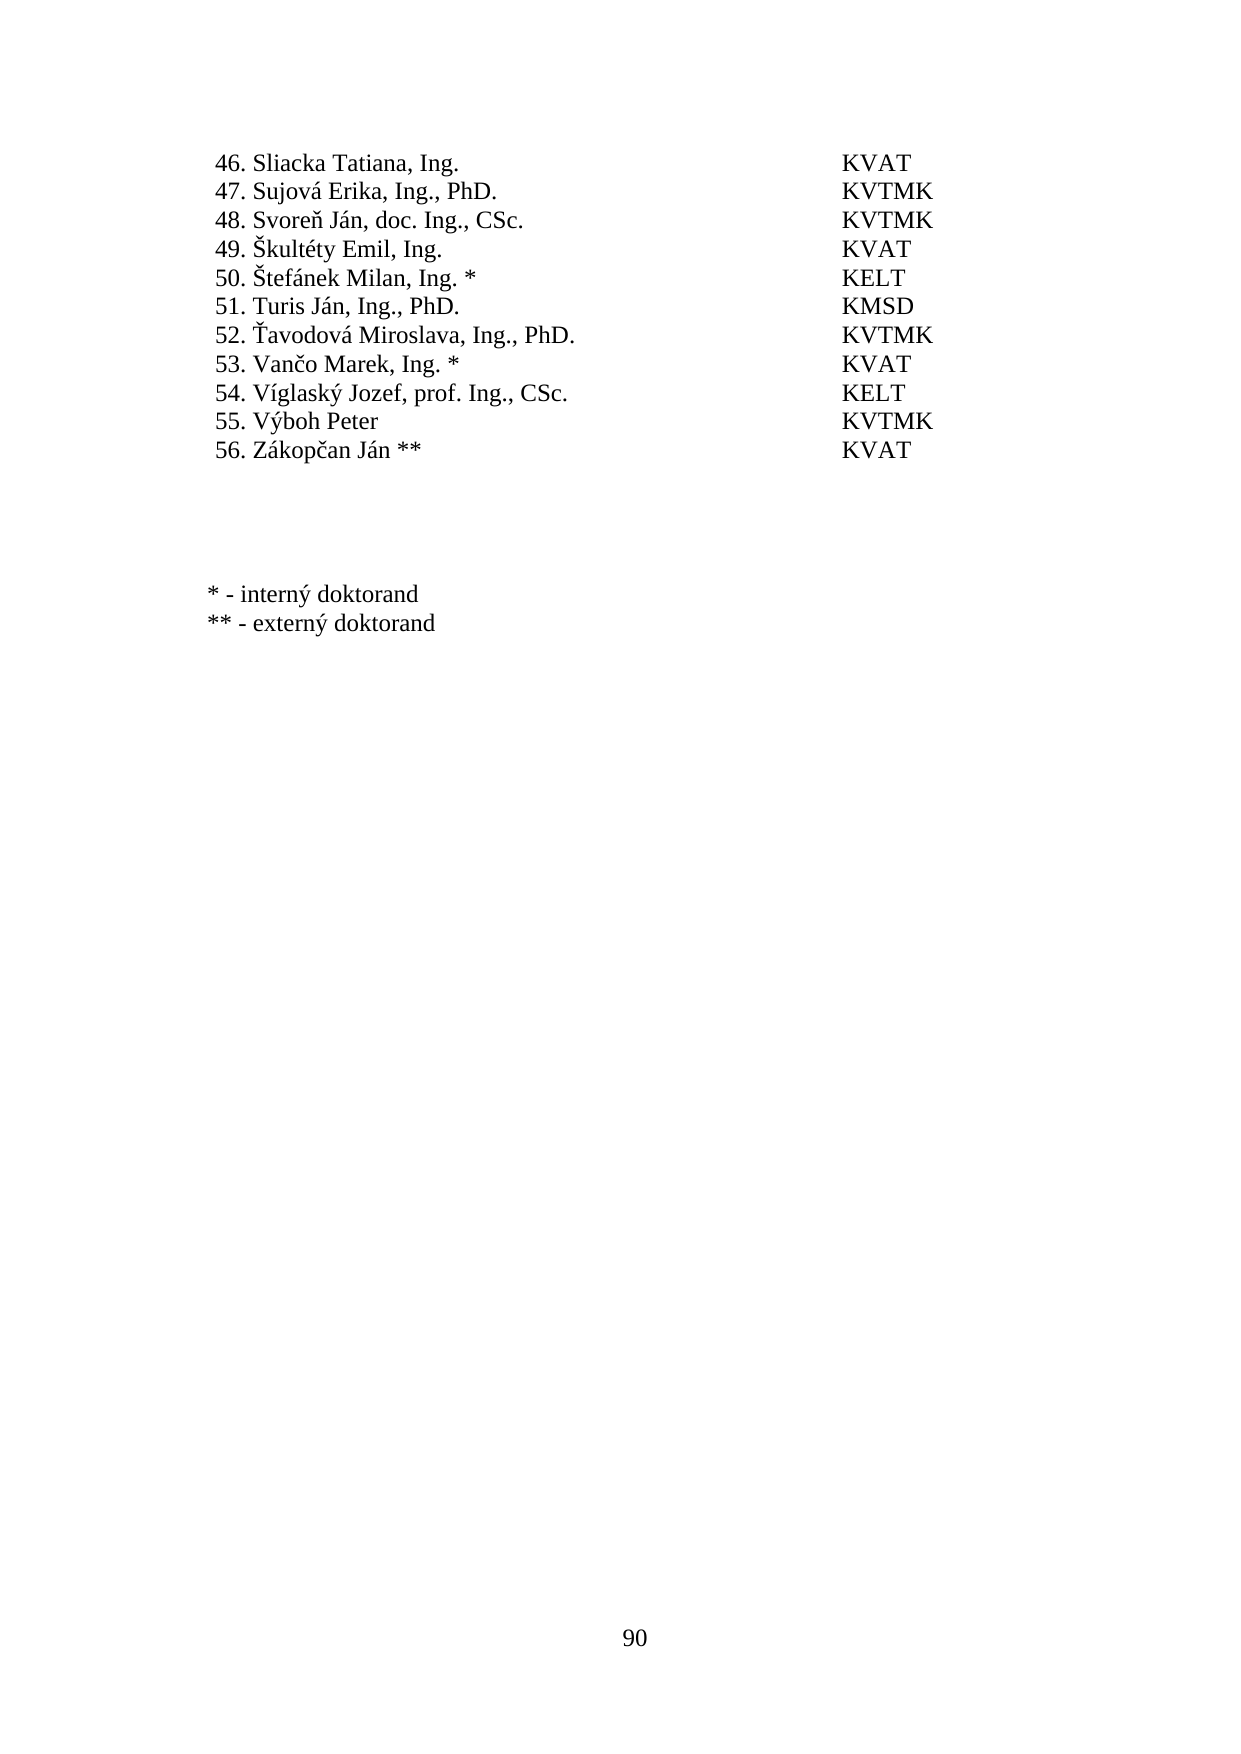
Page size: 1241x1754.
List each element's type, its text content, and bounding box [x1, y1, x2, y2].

list Výboh Peter KVTMK [215, 406, 1092, 435]
list Svoreň Ján, doc. Ing., CSc. KVTMK [215, 205, 1092, 234]
list Sujová Erika, Ing., PhD. KVTMK [215, 176, 1092, 205]
list Štefánek Milan, Ing. * KELT [215, 263, 1092, 291]
list Sliacka Tatiana, Ing. KVAT [215, 148, 1092, 176]
text * - interný doktorand [207, 579, 1092, 608]
list Zákopčan Ján ** KVAT [215, 435, 1092, 464]
list Ťavodová Miroslava, Ing., PhD. KVTMK [215, 320, 1092, 349]
list Vančo Marek, Ing. * KVAT [215, 349, 1092, 378]
list Škultéty Emil, Ing. KVAT [215, 234, 1092, 263]
text ** - externý doktorand [207, 608, 1092, 636]
list Víglaský Jozef, prof. Ing., CSc. KELT [215, 378, 1092, 406]
list Turis Ján, Ing., PhD. KMSD [215, 291, 1092, 320]
